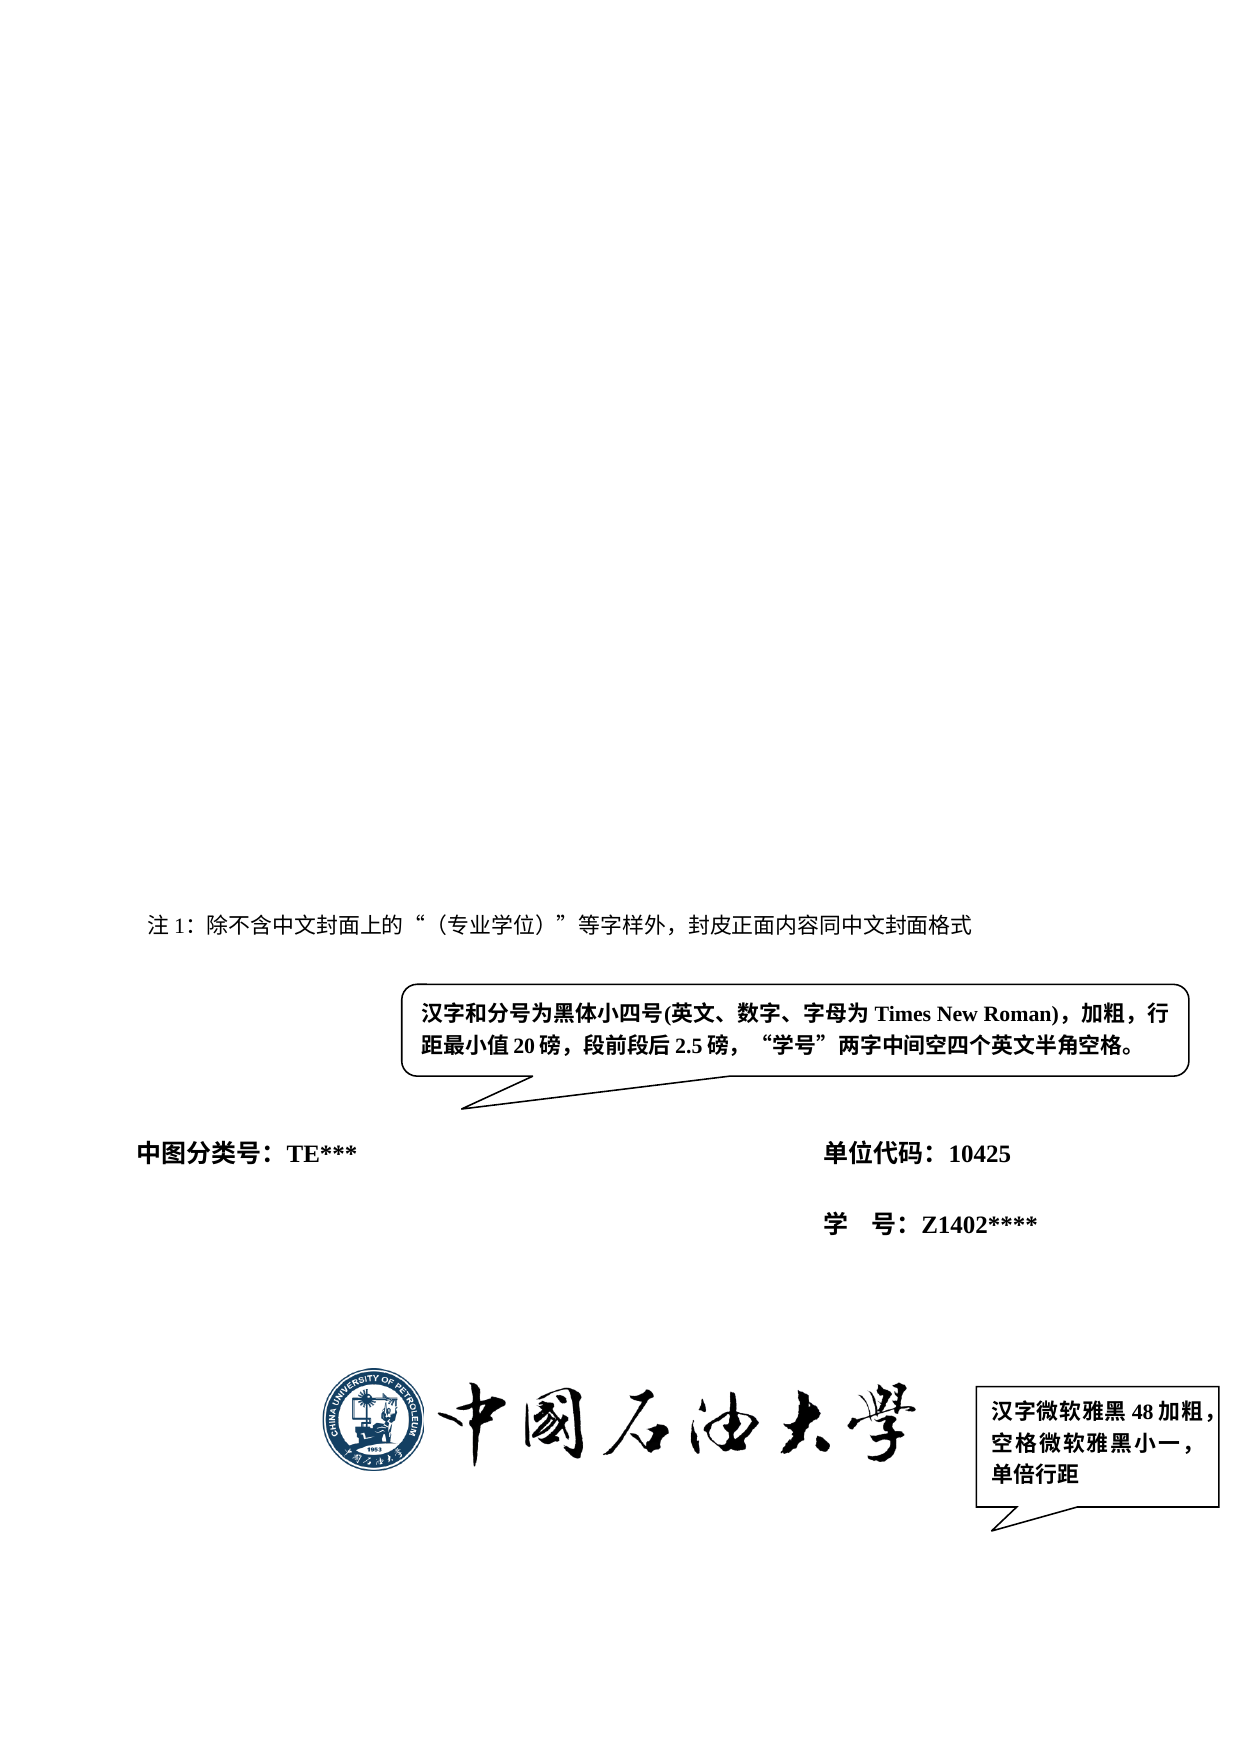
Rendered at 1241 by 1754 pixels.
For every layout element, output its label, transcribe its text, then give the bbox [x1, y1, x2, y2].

table_header 单位代码：10425 学 号：Z1402**** [823, 1113, 1081, 1261]
text 注1：除不含中文封面上的“（专业学位）”等字样外，封皮正面内容同中文封面格式 [148, 908, 1093, 941]
picture [435, 1376, 918, 1471]
table_header 中图分类号：TE*** [136, 1113, 823, 1261]
picture [322, 1368, 424, 1471]
